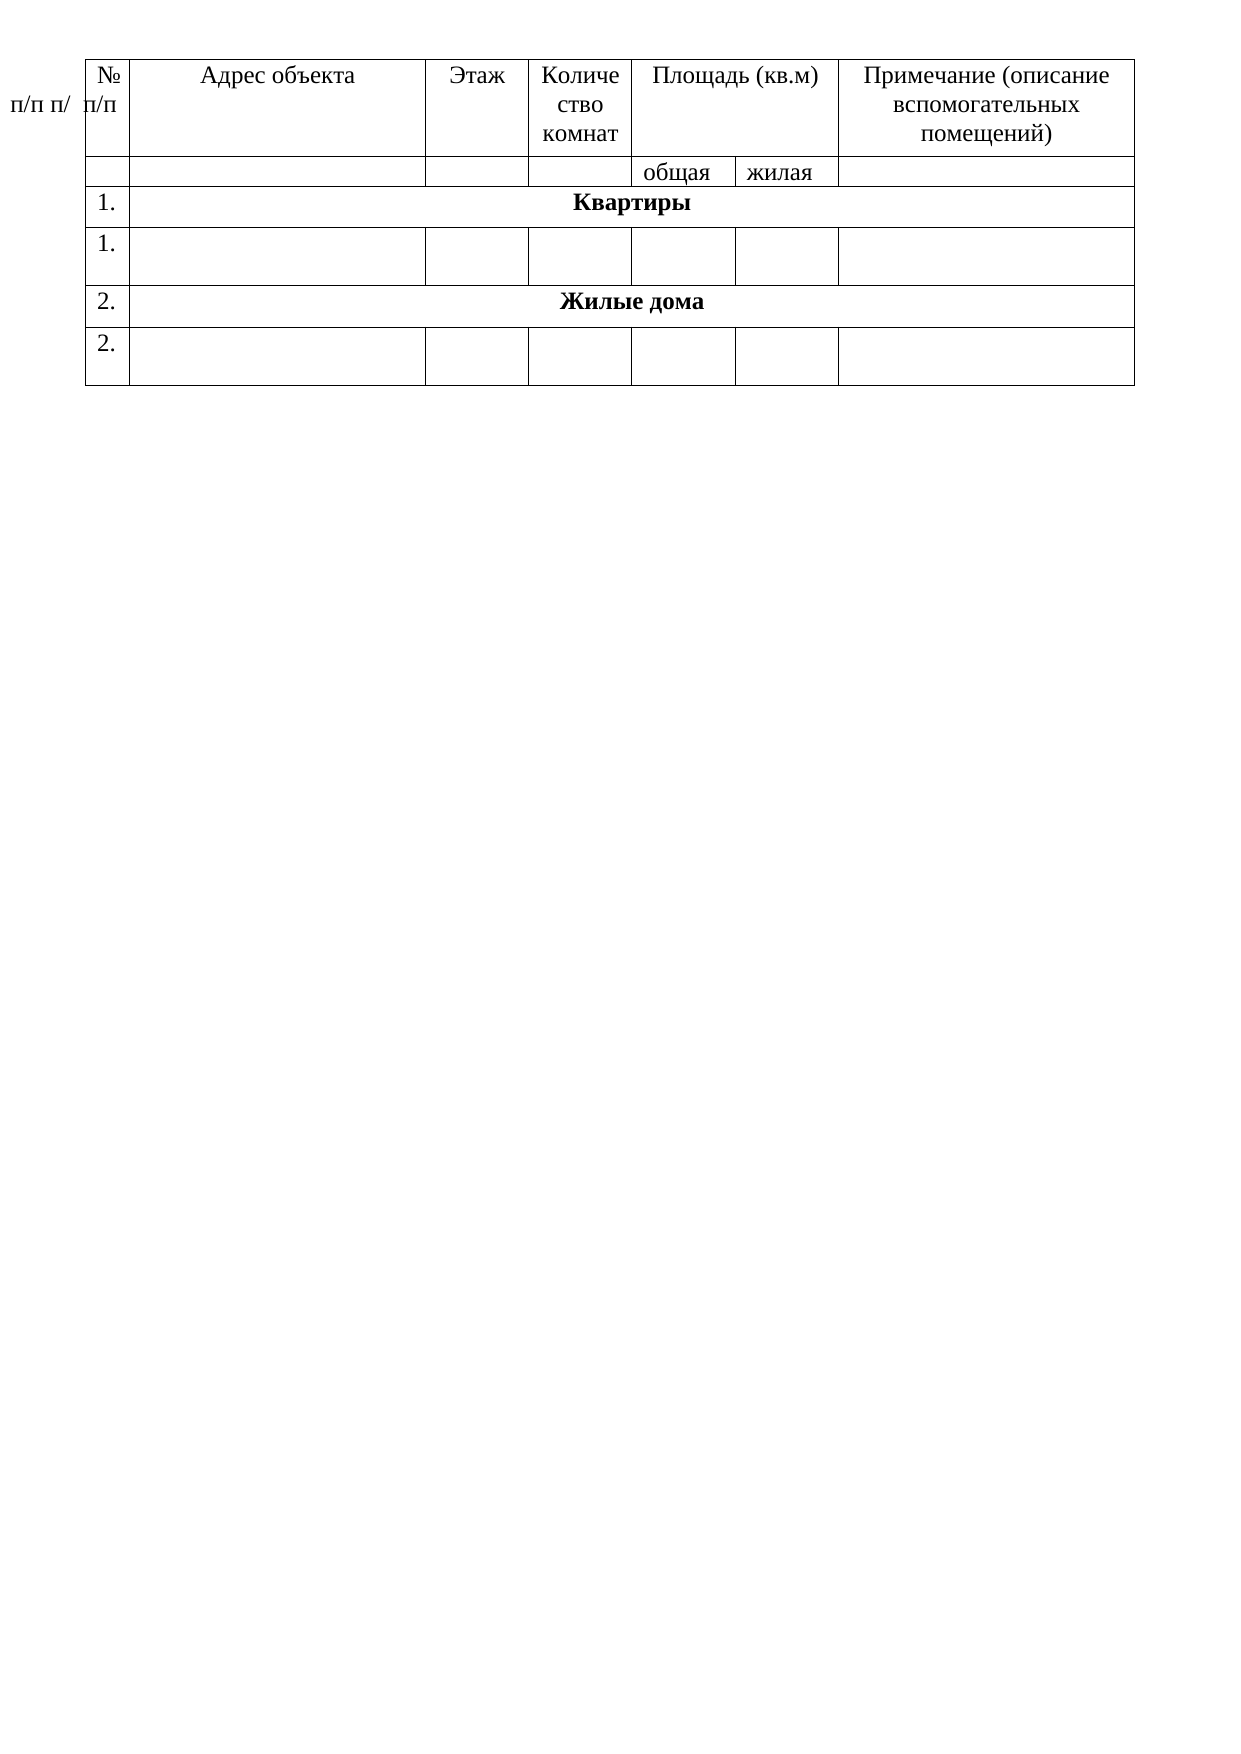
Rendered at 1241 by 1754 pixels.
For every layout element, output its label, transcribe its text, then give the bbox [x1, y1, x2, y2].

table_cell [86, 157, 129, 186]
table_cell [426, 157, 528, 186]
table_cell [839, 157, 1134, 186]
table_cell [130, 328, 425, 385]
table_cell Квартиры [130, 187, 1134, 227]
table_header Этаж [426, 60, 528, 156]
table_cell общая [632, 157, 735, 186]
table_cell [130, 228, 425, 285]
table_header Адрес объекта [130, 60, 425, 156]
table_cell жилая [736, 157, 838, 186]
table_cell 1.1. [86, 228, 129, 285]
table_cell [529, 328, 631, 385]
table_header Площадь (кв.м) [632, 60, 838, 156]
table_cell [529, 228, 631, 285]
table_cell [426, 228, 528, 285]
table_cell [130, 157, 425, 186]
table_cell Жилые дома [130, 286, 1134, 327]
table_cell [529, 157, 631, 186]
table_cell [632, 328, 735, 385]
table_cell [736, 228, 838, 285]
table_cell [426, 328, 528, 385]
table_cell [736, 328, 838, 385]
table_cell [632, 228, 735, 285]
table_cell 1. [86, 187, 129, 227]
table_cell 2.1 [86, 328, 129, 385]
table_cell [839, 228, 1134, 285]
table_header Количество комнат [529, 60, 631, 156]
table_cell [839, 328, 1134, 385]
table_cell 2. [86, 286, 129, 327]
table_header Примечание (описание вспомогательных помещений) [839, 60, 1134, 156]
table_header №п/п п/ п/п [86, 60, 129, 156]
